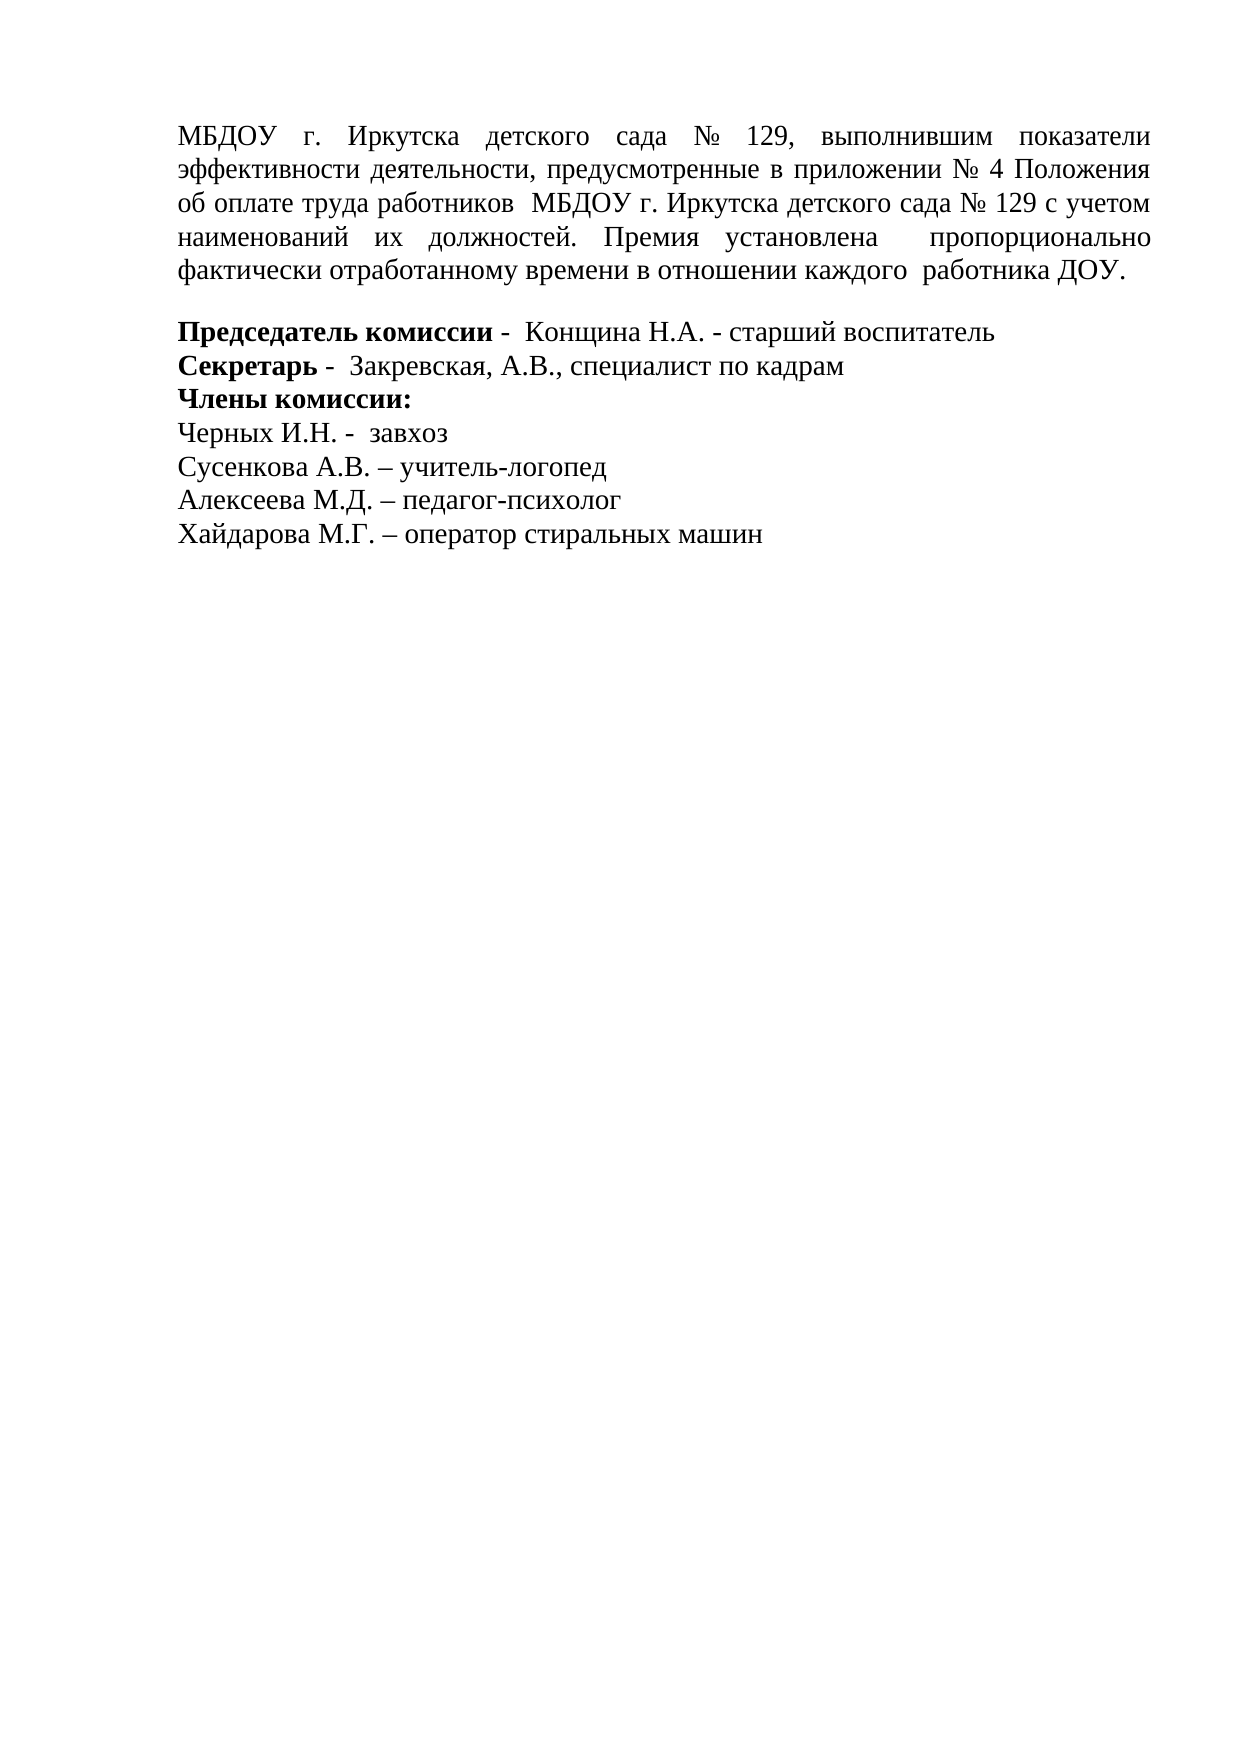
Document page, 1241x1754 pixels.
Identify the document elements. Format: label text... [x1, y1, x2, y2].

text Хайдарова М.Г. – оператор стиральных машин [177, 516, 1152, 549]
text Черных И.Н. - завхоз [177, 415, 1152, 449]
text Алексеева М.Д. – педагог-психолог [177, 482, 1152, 516]
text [177, 118, 1152, 286]
text Председатель комиссии - Конщина Н.А. - старший воспитатель [177, 314, 1152, 348]
text Члены комиссии: [177, 382, 1152, 415]
text Сусенкова А.В. – учитель-логопед [177, 449, 1152, 482]
text Секретарь - Закревская, А.В., специалист по кадрам [177, 348, 1152, 382]
